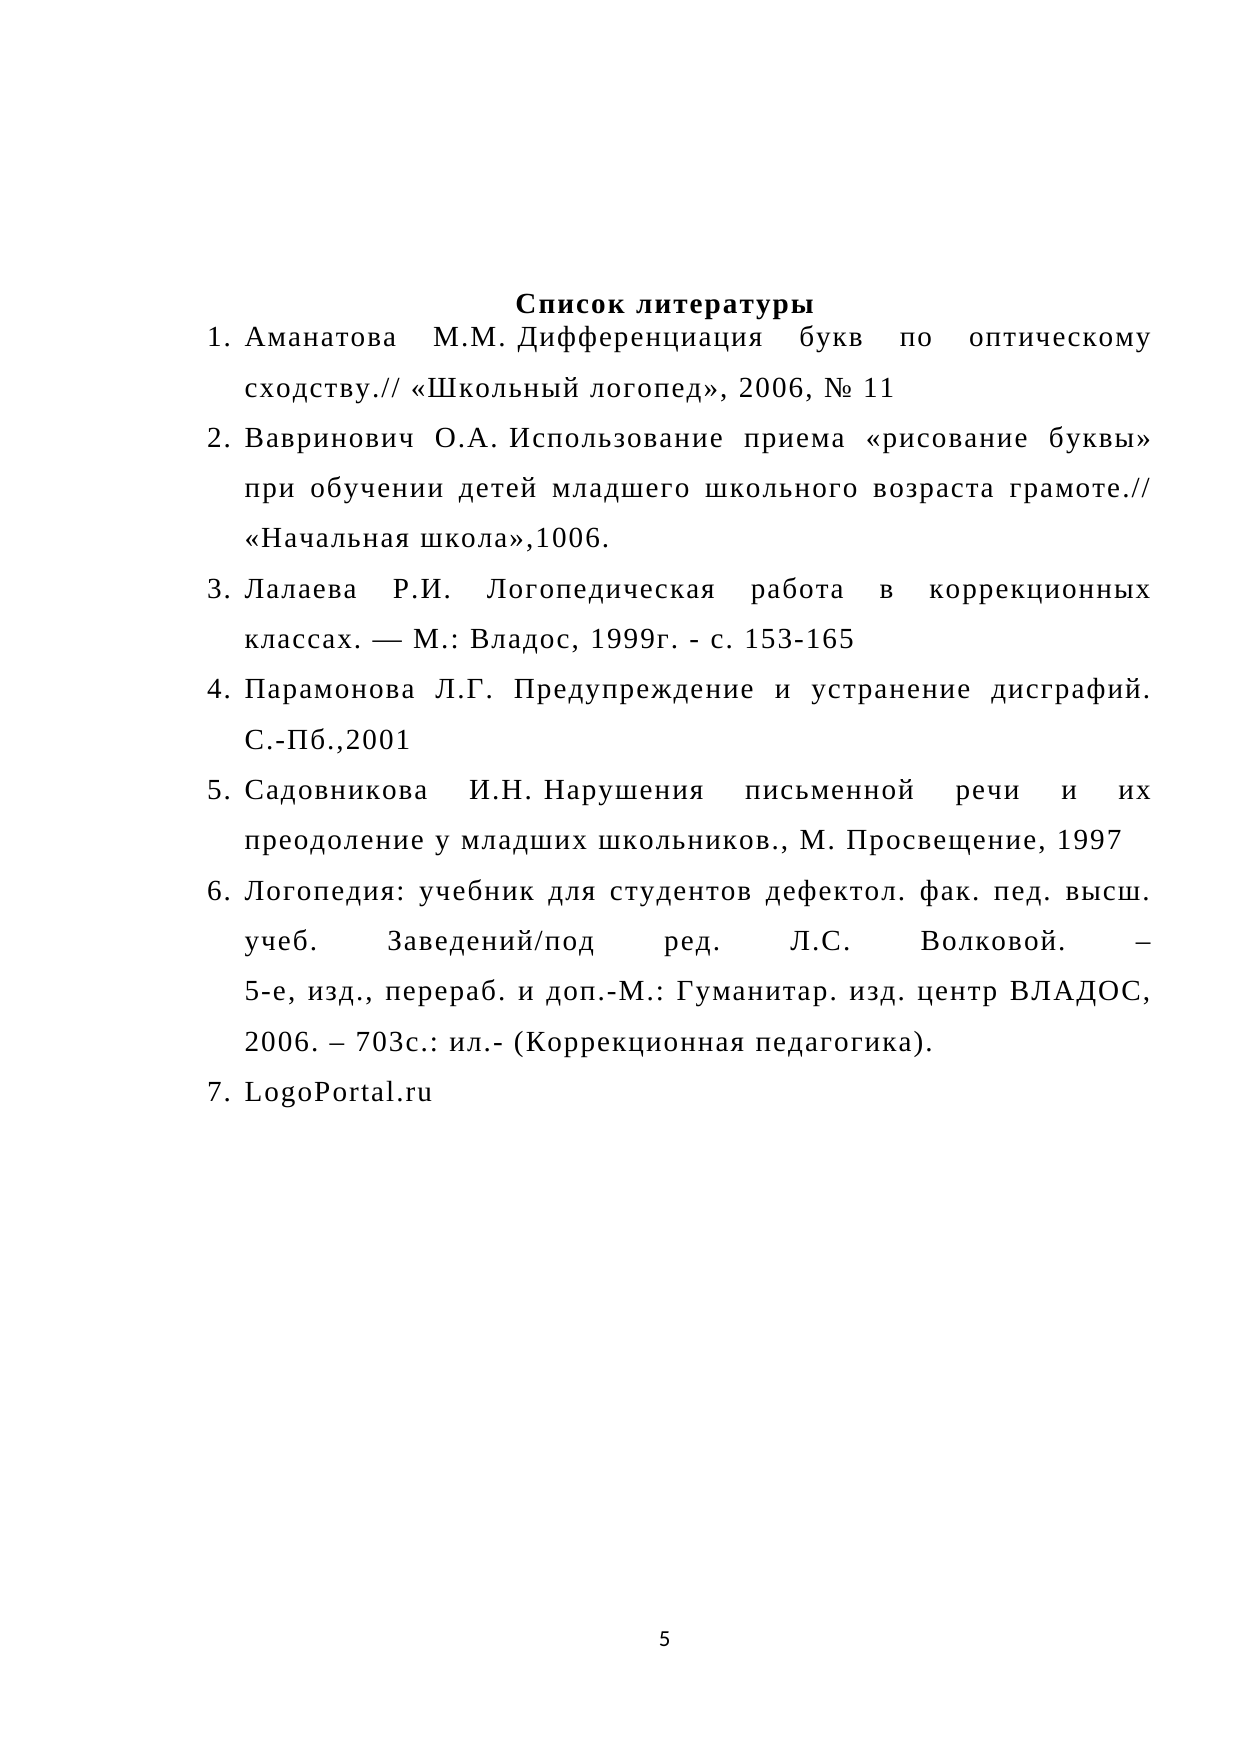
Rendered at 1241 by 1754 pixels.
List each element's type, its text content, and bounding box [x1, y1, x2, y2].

list Аманатова М.М. Дифференциация букв по оптическому сходству.// «Школьный логопед», 2006, № 11 [207, 319, 1152, 403]
list Парамонова Л.Г. Предупреждение и устранение дисграфий. С.-Пб.,2001 [207, 672, 1152, 755]
list Логопедия: учебник для студентов дефектол. фак. пед. высш. учеб. Заведений/под ред. Л.С. Волковой. – 5-е, изд., перераб. и доп.-М.: Гуманитар. изд. центр ВЛАДОС, 2006. – 703с.: ил.- (Коррекционная педагогика). [207, 873, 1152, 1057]
list Вавринович О.А. Использование приема «рисование буквы» при обучении детей младшего школьного возраста грамоте.// «Начальная школа»,1006. [207, 420, 1152, 554]
text Список литературы [177, 286, 1152, 319]
list LogoPortal.ru [207, 1074, 1152, 1108]
list Лалаева Р.И. Логопедическая работа в коррекционных классах. — М.: Владос, 1999г. - с. 153-165 [207, 571, 1152, 655]
list Садовникова И.Н. Нарушения письменной речи и их преодоление у младших школьников., М. Просвещение, 1997 [207, 772, 1152, 856]
